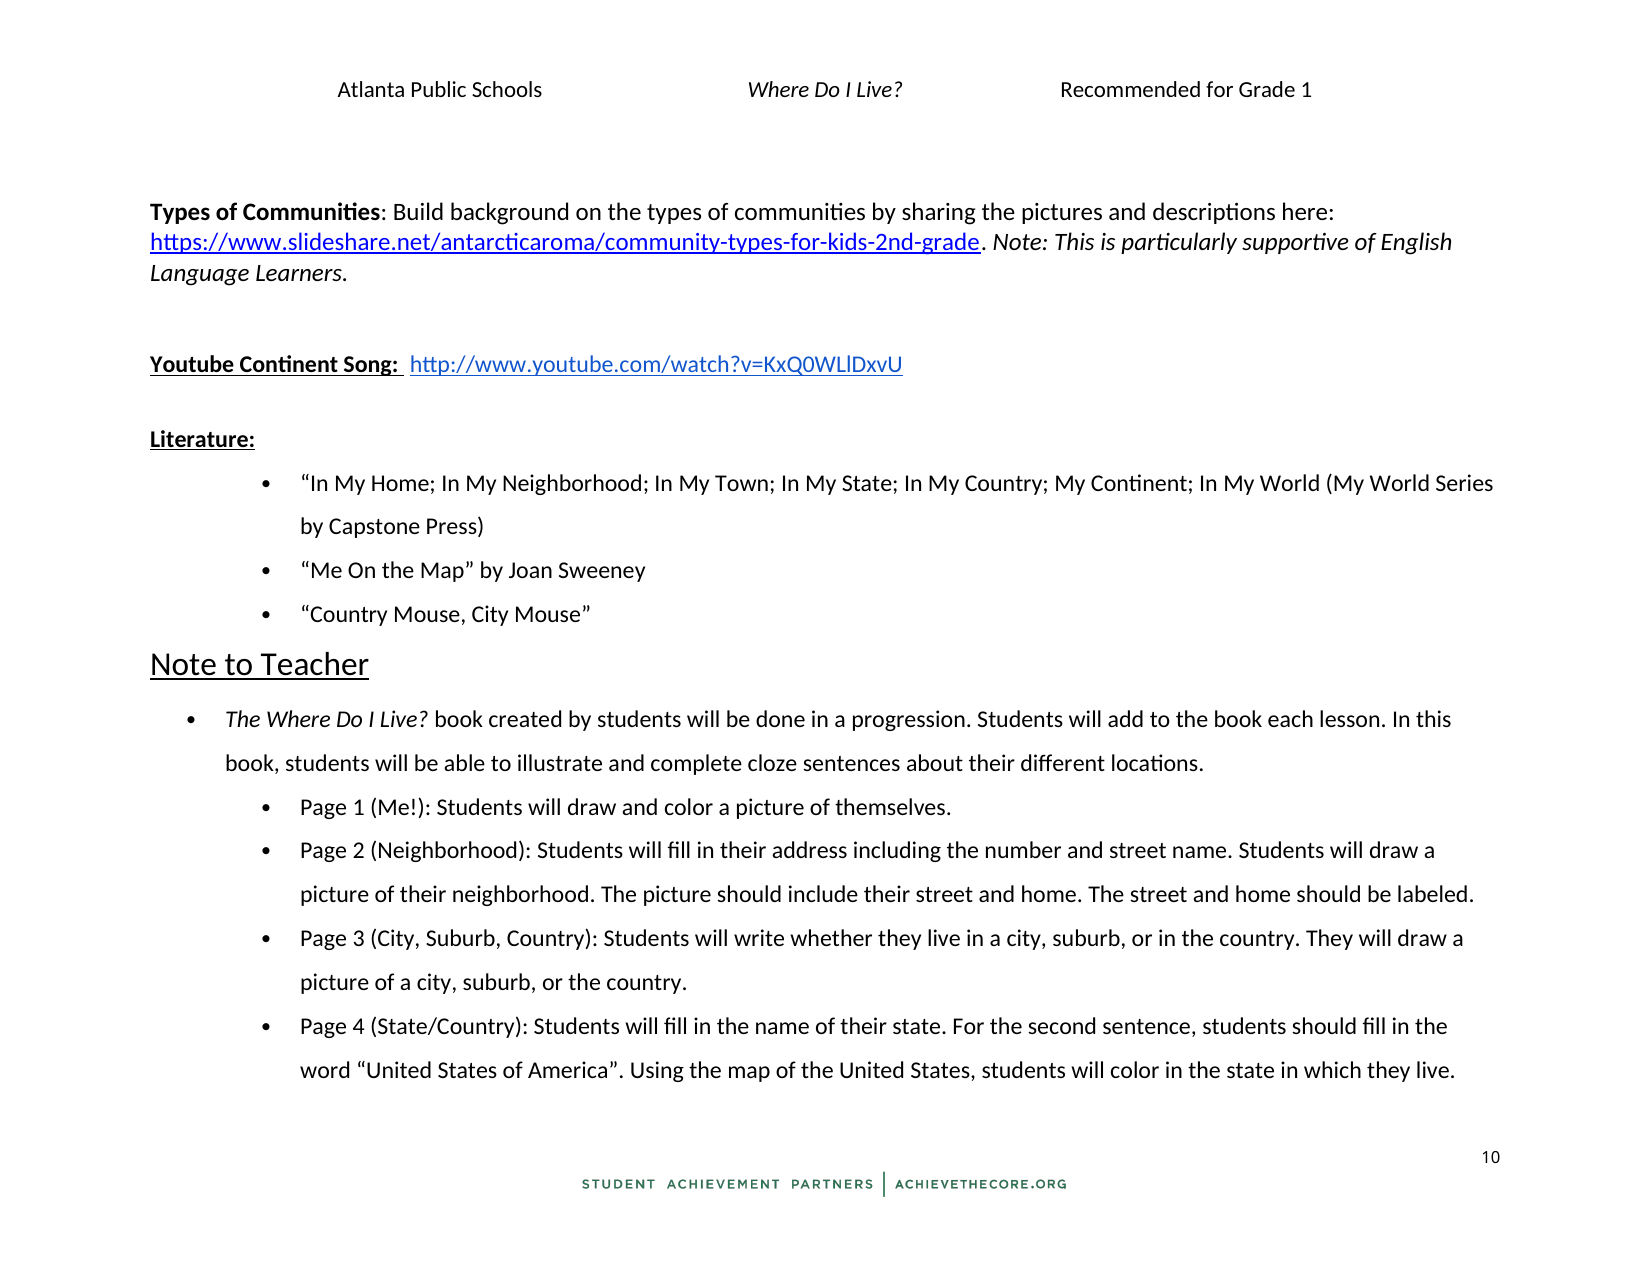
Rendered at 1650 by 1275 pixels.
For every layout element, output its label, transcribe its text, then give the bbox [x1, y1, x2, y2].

list Page 4 (State/Country): Students will fill in the name of their state. For the second sentence, students should fill in the word “United States of America”. Using the map of the United States, students will color in the state in which they live. [262, 1011, 1500, 1084]
list Page 3 (City, Suburb, Country): Students will write whether they live in a city, suburb, or in the country. They will draw a picture of a city, suburb, or the country. [262, 923, 1500, 996]
list “Country Mouse, City Mouse” [262, 599, 1500, 628]
list Page 1 (Me!): Students will draw and color a picture of themselves. [262, 792, 1500, 821]
text Literature: [150, 424, 1500, 453]
list “In My Home; In My Neighborhood; In My Town; In My State; In My Country; My Continent; In My World (My World Series by Capstone Press) [262, 468, 1500, 541]
text Youtube Continent Song: http://www.youtube.com/watch?v=KxQ0WLlDxvU [150, 349, 1500, 379]
list The Where Do I Live? book created by students will be done in a progression. Students will add to the book each lesson. In this book, students will be able to illustrate and complete cloze sentences about their different locations. [187, 704, 1500, 777]
text Types of Communities: Build background on the types of communities by sharing the pictures and descriptions here: https://www.slideshare.net/antarcticaroma/community-types-for-kids-2nd-grade. Note: This is particularly supportive of English Language Learners. [150, 196, 1500, 287]
picture [571, 1168, 1079, 1200]
text Note to Teacher [150, 643, 1500, 684]
list Page 2 (Neighborhood): Students will fill in their address including the number and street name. Students will draw a picture of their neighborhood. The picture should include their street and home. The street and home should be labeled. [262, 836, 1500, 909]
list “Me On the Map” by Joan Sweeney [262, 555, 1500, 584]
